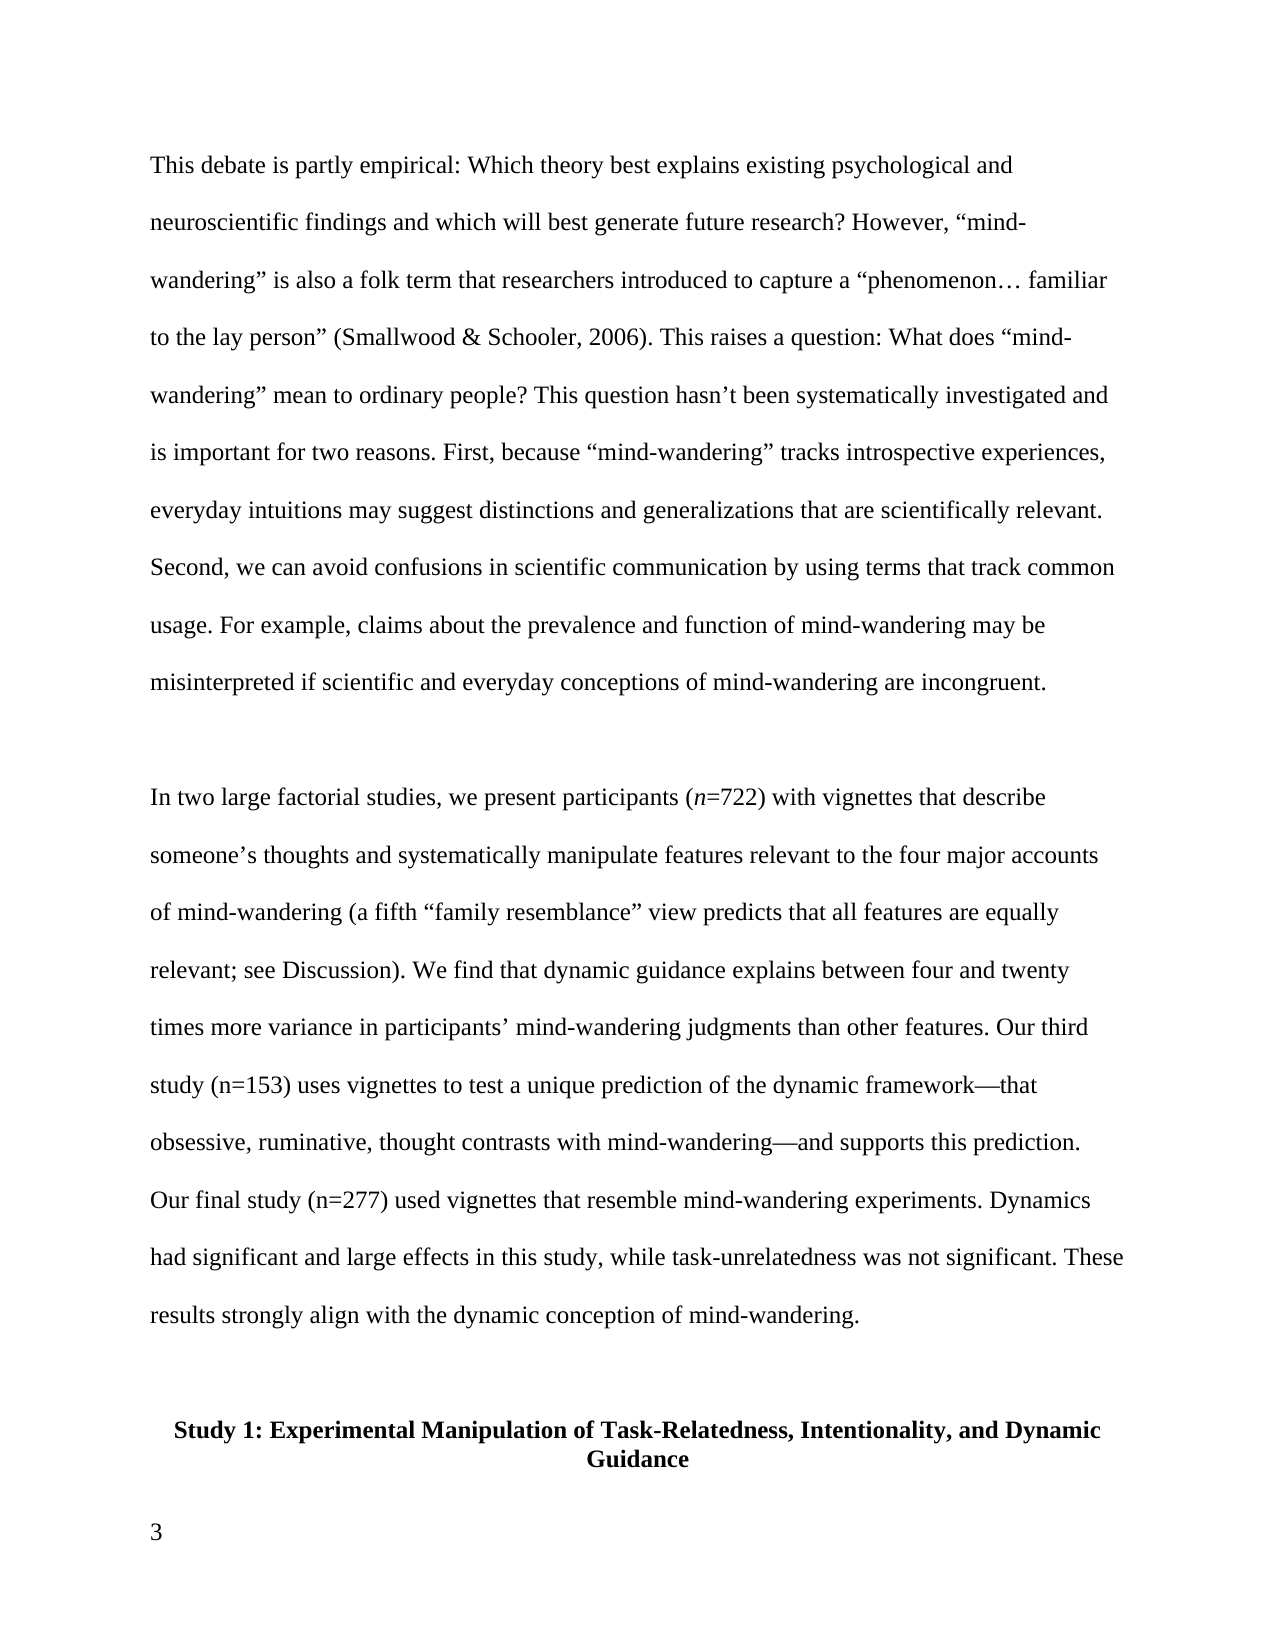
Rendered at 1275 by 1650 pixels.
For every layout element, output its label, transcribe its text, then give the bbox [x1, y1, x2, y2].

text This debate is partly empirical: Which theory best explains existing psychological and neuroscientific findings and which will best generate future research? However, “mind-wandering” is also a folk term that researchers introduced to capture a “phenomenon… familiar to the lay person” (Smallwood & Schooler, 2006). This raises a question: What does “mind-wandering” mean to ordinary people? This question hasn’t been systematically investigated and is important for two reasons. First, because “mind-wandering” tracks introspective experiences, everyday intuitions may suggest distinctions and generalizations that are scientifically relevant. Second, we can avoid confusions in scientific communication by using terms that track common usage. For example, claims about the prevalence and function of mind-wandering may be misinterpreted if scientific and everyday conceptions of mind-wandering are incongruent. [150, 150, 1125, 696]
text Study 1: Experimental Manipulation of Task-Relatedness, Intentionality, and Dynamic Guidance [150, 1415, 1125, 1472]
text In two large factorial studies, we present participants (n=722) with vignettes that describe someone’s thoughts and systematically manipulate features relevant to the four major accounts of mind-wandering (a fifth “family resemblance” view predicts that all features are equally relevant; see Discussion). We find that dynamic guidance explains between four and twenty times more variance in participants’ mind-wandering judgments than other features. Our third study (n=153) uses vignettes to test a unique prediction of the dynamic framework—that obsessive, ruminative, thought contrasts with mind-wandering—and supports this prediction. Our final study (n=277) used vignettes that resemble mind-wandering experiments. Dynamics had significant and large effects in this study, while task-unrelatedness was not significant. These results strongly align with the dynamic conception of mind-wandering. [150, 782, 1125, 1329]
